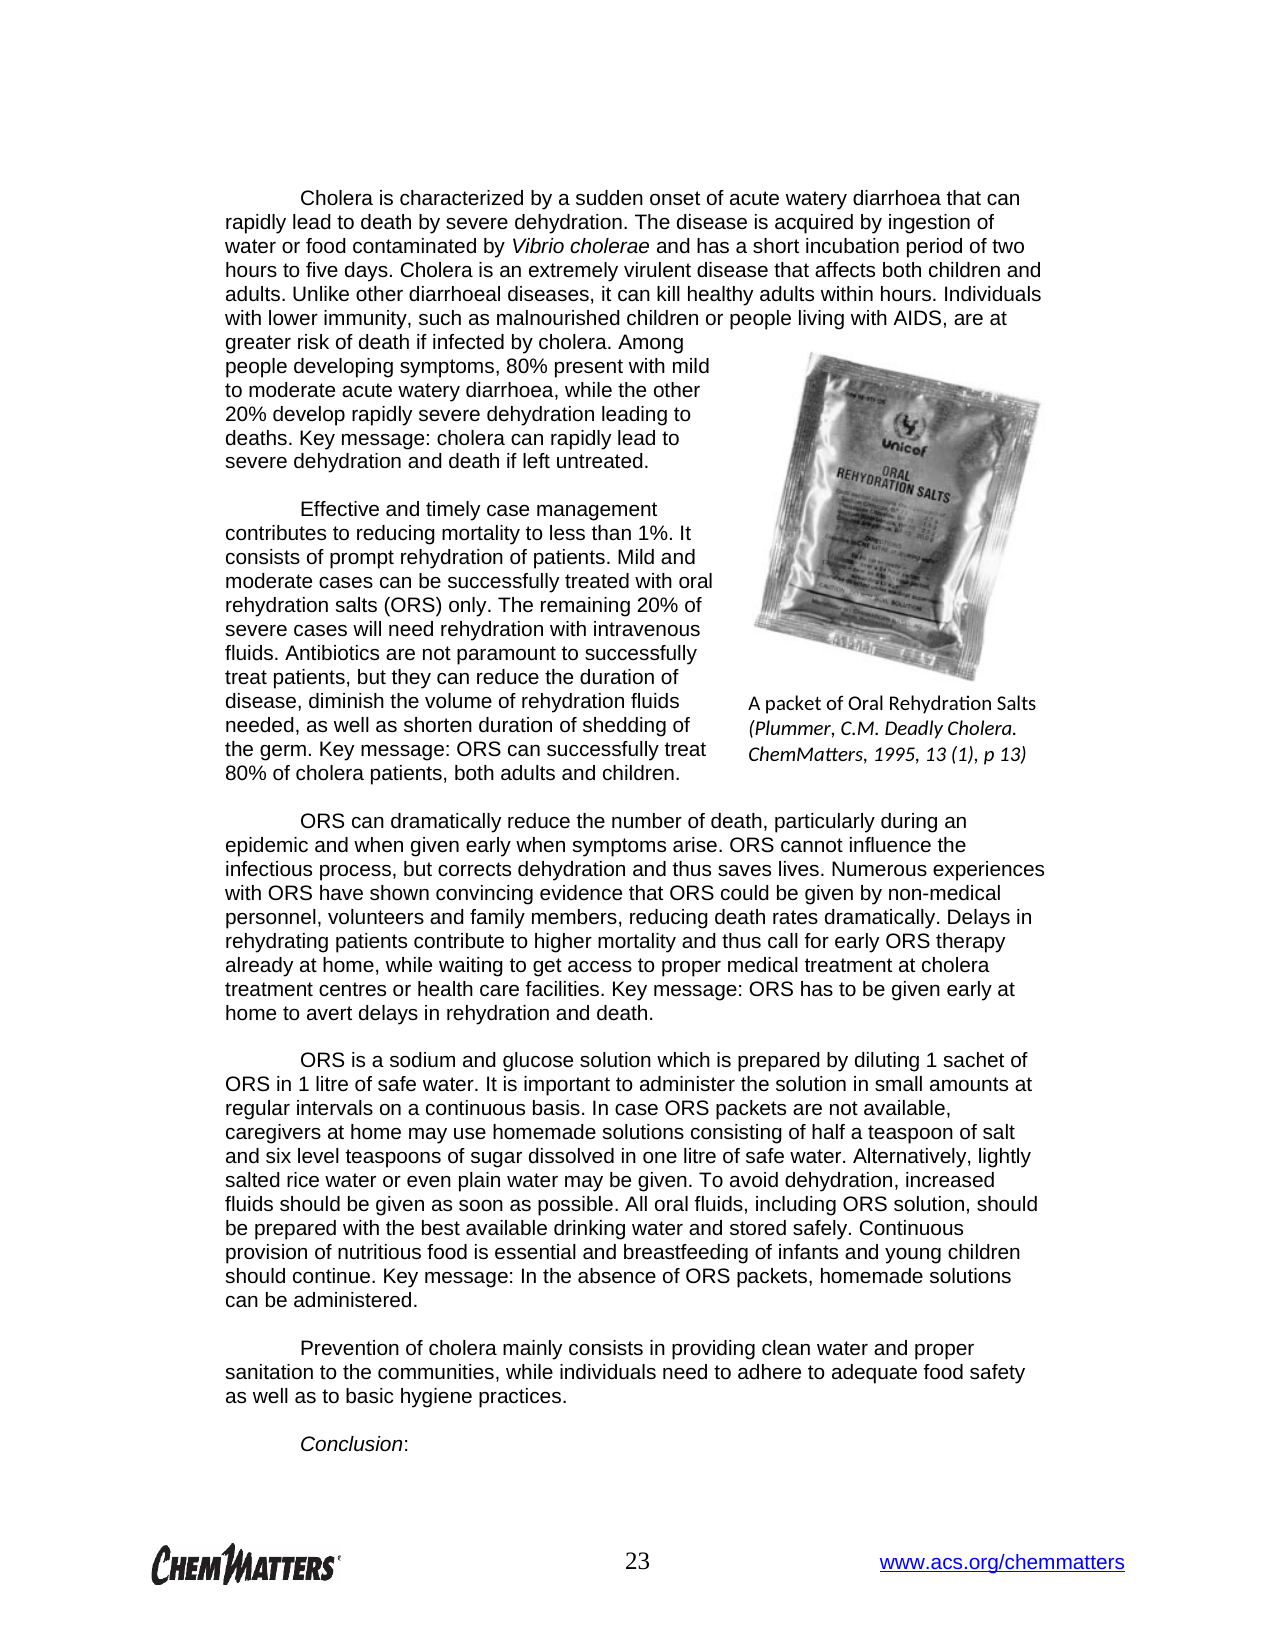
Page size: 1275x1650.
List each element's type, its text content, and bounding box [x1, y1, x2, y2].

text ORS is a sodium and glucose solution which is prepared by diluting 1 sachet of ORS in 1 litre of safe water. It is important to administer the solution in small amounts at regular intervals on a continuous basis. In case ORS packets are not available, caregivers at home may use homemade solutions consisting of half a teaspoon of salt and six level teaspoons of sugar dissolved in one litre of safe water. Alternatively, lightly salted rice water or even plain water may be given. To avoid dehydration, increased fluids should be given as soon as possible. All oral fluids, including ORS solution, should be prepared with the best available drinking water and stored safely. Continuous provision of nutritious food is essential and breastfeeding of infants and young children should continue. Key message: In the absence of ORS packets, homemade solutions can be administered. [225, 1048, 1050, 1312]
text Prevention of cholera mainly consists in providing clean water and proper sanitation to the communities, while individuals need to adhere to adequate food safety as well as to basic hygiene practices. [225, 1336, 1050, 1408]
text Cholera is characterized by a sudden onset of acute watery diarrhoea that can rapidly lead to death by severe dehydration. The disease is acquired by ingestion of water or food contaminated by Vibrio cholerae and has a short incubation period of two hours to five days. Cholera is an extremely virulent disease that affects both children and adults. Unlike other diarrhoeal diseases, it can kill healthy adults within hours. Individuals with lower immunity, such as malnourished children or people living with AIDS, are at greater risk of death if infected by cholera. Among people developing symptoms, 80% present with mild to moderate acute watery diarrhoea, while the other 20% develop rapidly severe dehydration leading to deaths. Key message: cholera can rapidly lead to severe dehydration and death if left untreated. [225, 186, 1050, 473]
picture [150, 1543, 341, 1585]
text Effective and timely case management contributes to reducing mortality to less than 1%. It consists of prompt rehydration of patients. Mild and moderate cases can be successfully treated with oral rehydration salts (ORS) only. The remaining 20% of severe cases will need rehydration with intravenous fluids. Antibiotics are not paramount to successfully treat patients, but they can reduce the duration of disease, diminish the volume of rehydration fluids needed, as well as shorten duration of shedding of the germ. Key message: ORS can successfully treat 80% of cholera patients, both adults and children. [225, 497, 1050, 785]
text Conclusion: [225, 1432, 1050, 1456]
text ORS can dramatically reduce the number of death, particularly during an epidemic and when given early when symptoms arise. ORS cannot influence the infectious process, but corrects dehydration and thus saves lives. Numerous experiences with ORS have shown convincing evidence that ORS could be given by non-medical personnel, volunteers and family members, reducing death rates dramatically. Delays in rehydrating patients contribute to higher mortality and thus call for early ORS therapy already at home, while waiting to get access to proper medical treatment at cholera treatment centres or health care facilities. Key message: ORS has to be given early at home to avert delays in rehydration and death. [225, 809, 1050, 1024]
